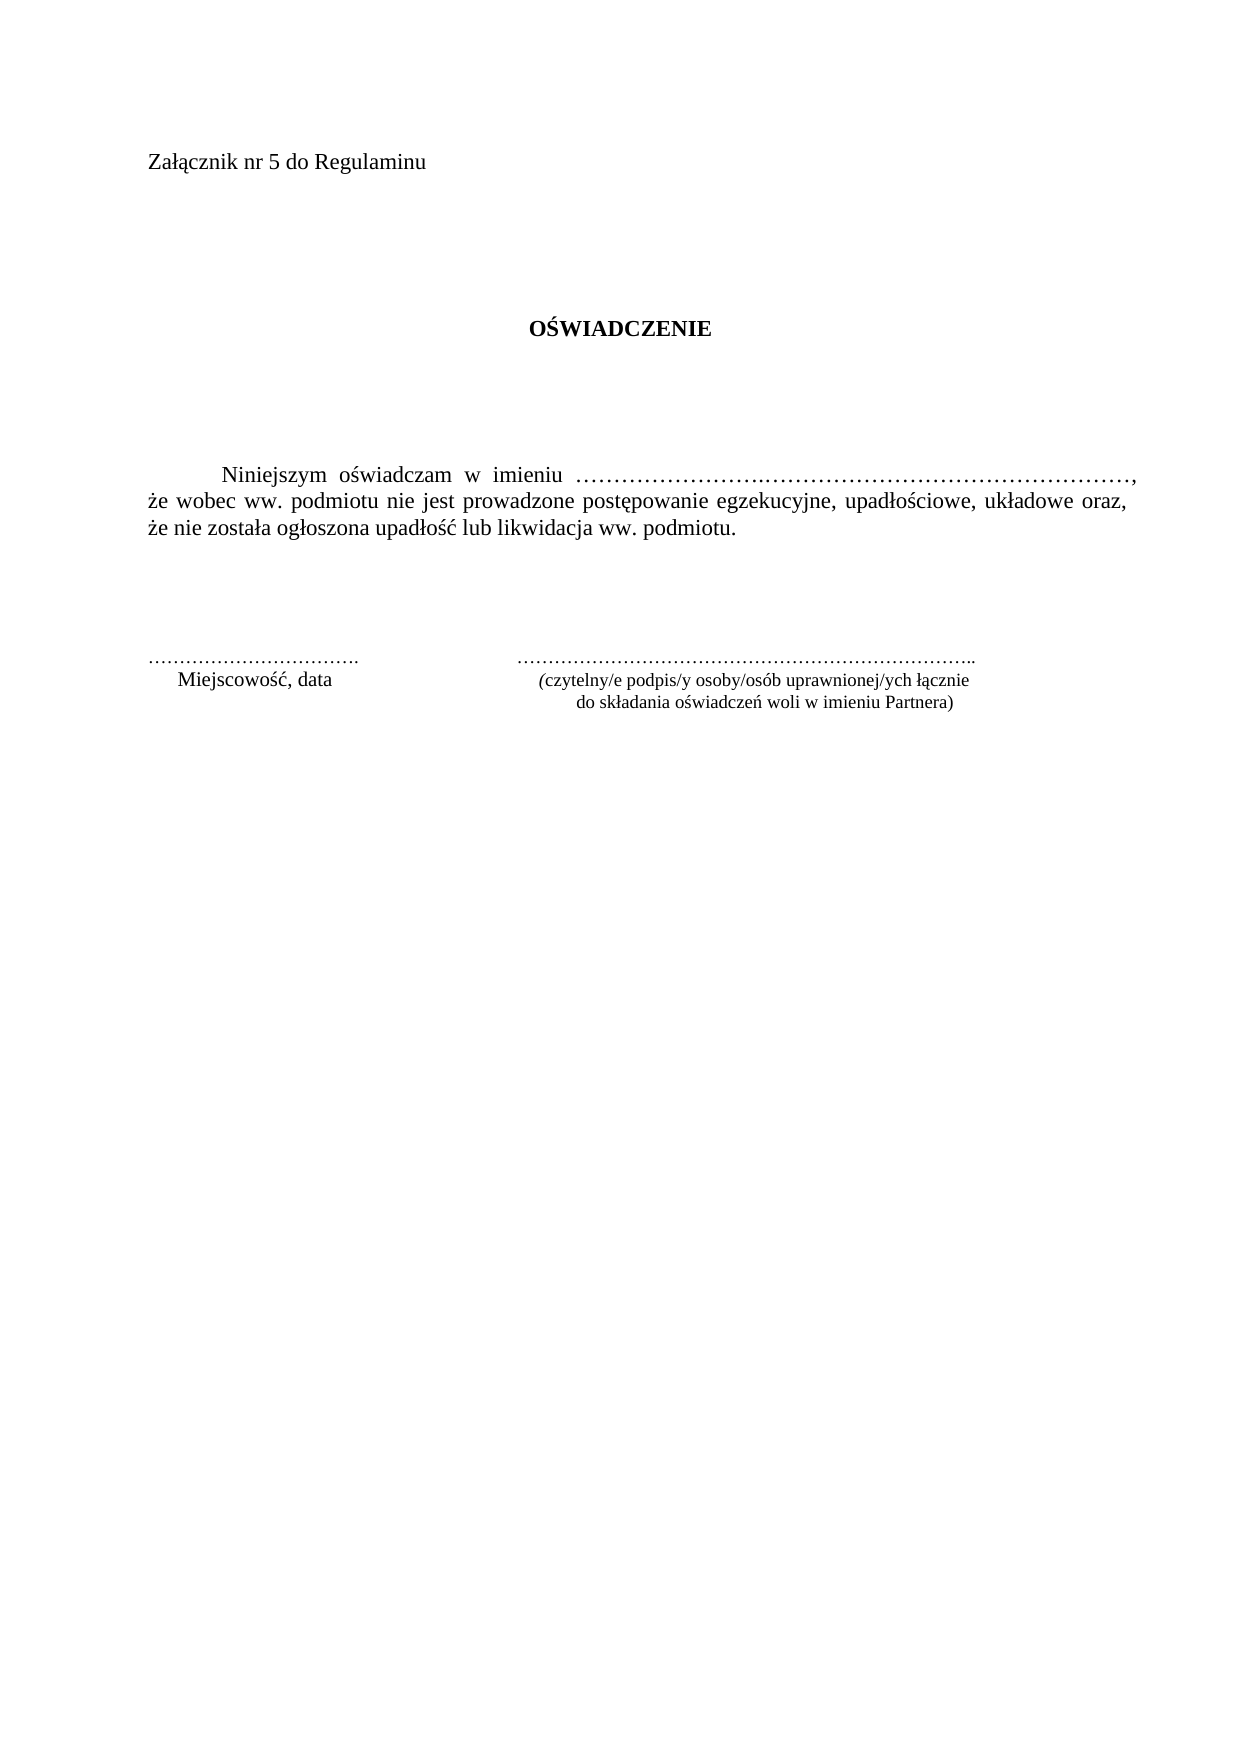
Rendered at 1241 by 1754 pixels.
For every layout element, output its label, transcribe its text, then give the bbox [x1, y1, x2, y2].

text Niniejszym oświadczam w imieniu …………………….…………………………………………, że wobec ww. podmiotu nie jest prowadzone postępowanie egzekucyjne, upadłościowe, układowe oraz, że nie została ogłoszona upadłość lub likwidacja ww. podmiotu. [148, 461, 1137, 540]
text OŚWIADCZENIE [148, 315, 1092, 342]
text Załącznik nr 5 do Regulaminu [148, 148, 1092, 174]
text Miejscowość, data (czytelny/e podpis/y osoby/osób uprawnionej/ych łącznie [177, 667, 1092, 691]
text do składania oświadczeń woli w imieniu Partnera) [177, 691, 1092, 713]
text ……………………………. ……………………………………………………………….. [148, 646, 1092, 667]
